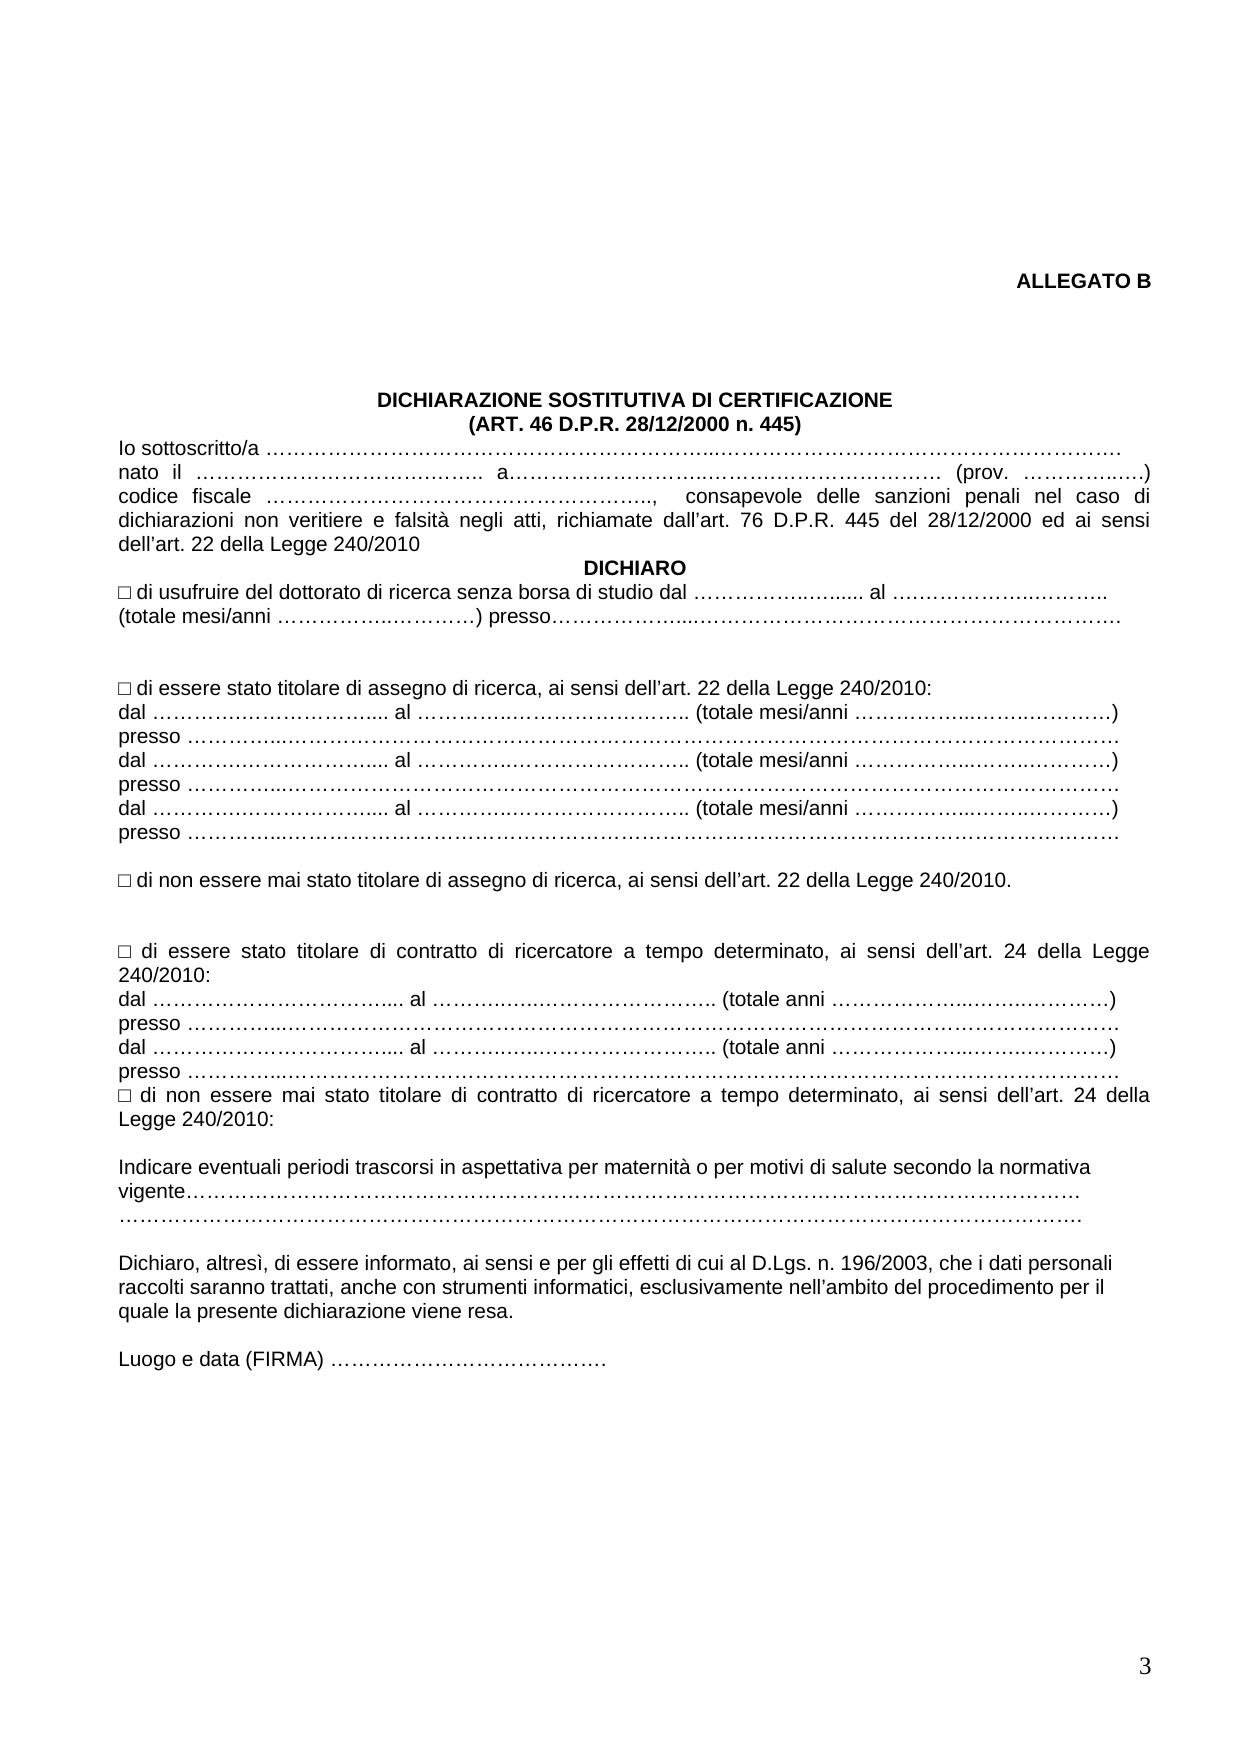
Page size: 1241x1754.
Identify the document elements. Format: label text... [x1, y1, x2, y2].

text presso …………...………………………………………………………………………………………………………… [118, 724, 1152, 748]
text (totale mesi/anni ……………..…………) presso………………....……………………………………………………. [118, 604, 1152, 628]
text DICHIARO [118, 556, 1152, 580]
text Indicare eventuali periodi trascorsi in aspettativa per maternità o per motivi di salute secondo la normativa vigente………………………………………………………………………………………………………………… [118, 1155, 1152, 1203]
text nato il …………………………….…….. a………………………..……….…………………… (prov. …………..….) codice fiscale ……………………………………………….., consapevole delle sanzioni penali nel caso di dichiarazioni non veritiere e falsità negli atti, richiamate dall’art. 76 D.P.R. 445 del 28/12/2000 ed ai sensi dell’art. 22 della Legge 240/2010 [118, 460, 1152, 556]
text Luogo e data (FIRMA) …………………………………. [118, 1347, 1152, 1371]
text presso …………...………………………………………………………………………………………………………… [118, 1011, 1152, 1035]
text presso …………...………………………………………………………………………………………………………… [118, 819, 1152, 843]
text □ di non essere mai stato titolare di contratto di ricercatore a tempo determinato, ai sensi dell’art. 24 della Legge 240/2010: [118, 1083, 1152, 1131]
text dal …………………………….... al ………..…..…………………….. (totale anni ………………...……..…………) [118, 987, 1152, 1011]
text dal …………………………….... al ………..…..…………………….. (totale anni ………………...……..…………) [118, 1035, 1152, 1059]
text □ di usufruire del dottorato di ricerca senza borsa di studio dal ……………..…...... al ….……………..……….. [118, 580, 1152, 604]
text □ di essere stato titolare di contratto di ricercatore a tempo determinato, ai sensi dell’art. 24 della Legge 240/2010: [118, 939, 1152, 987]
text Dichiaro, altresì, di essere informato, ai sensi e per gli effetti di cui al D.Lgs. n. 196/2003, che i dati personali [118, 1251, 1152, 1275]
text presso …………...………………………………………………………………………………………………………… [118, 1059, 1152, 1083]
text dal ………….……………….... al …………..…………………….. (totale mesi/anni ……………...……..…………) [118, 748, 1152, 772]
text presso …………...………………………………………………………………………………………………………… dal ………….……………….... al …………..…………………….. (totale mesi/anni ……………...……..…………) [118, 772, 1152, 819]
text ALLEGATO B [118, 268, 1152, 292]
text Io sottoscritto/a ………………………………………………………...…………………………………………………. [118, 436, 1152, 460]
text □ di essere stato titolare di assegno di ricerca, ai sensi dell’art. 22 della Legge 240/2010: [118, 676, 1152, 700]
text …………………………………………………………………………………………………………………………. [118, 1203, 1152, 1227]
text DICHIARAZIONE SOSTITUTIVA DI CERTIFICAZIONE [118, 388, 1152, 412]
text (ART. 46 D.P.R. 28/12/2000 n. 445) [118, 412, 1152, 436]
text □ di non essere mai stato titolare di assegno di ricerca, ai sensi dell’art. 22 della Legge 240/2010. [118, 867, 1152, 891]
text raccolti saranno trattati, anche con strumenti informatici, esclusivamente nell’ambito del procedimento per il [118, 1275, 1152, 1299]
text quale la presente dichiarazione viene resa. [118, 1299, 1152, 1323]
text dal ………….……………….... al …………..…………………….. (totale mesi/anni ……………...……..…………) [118, 700, 1152, 724]
